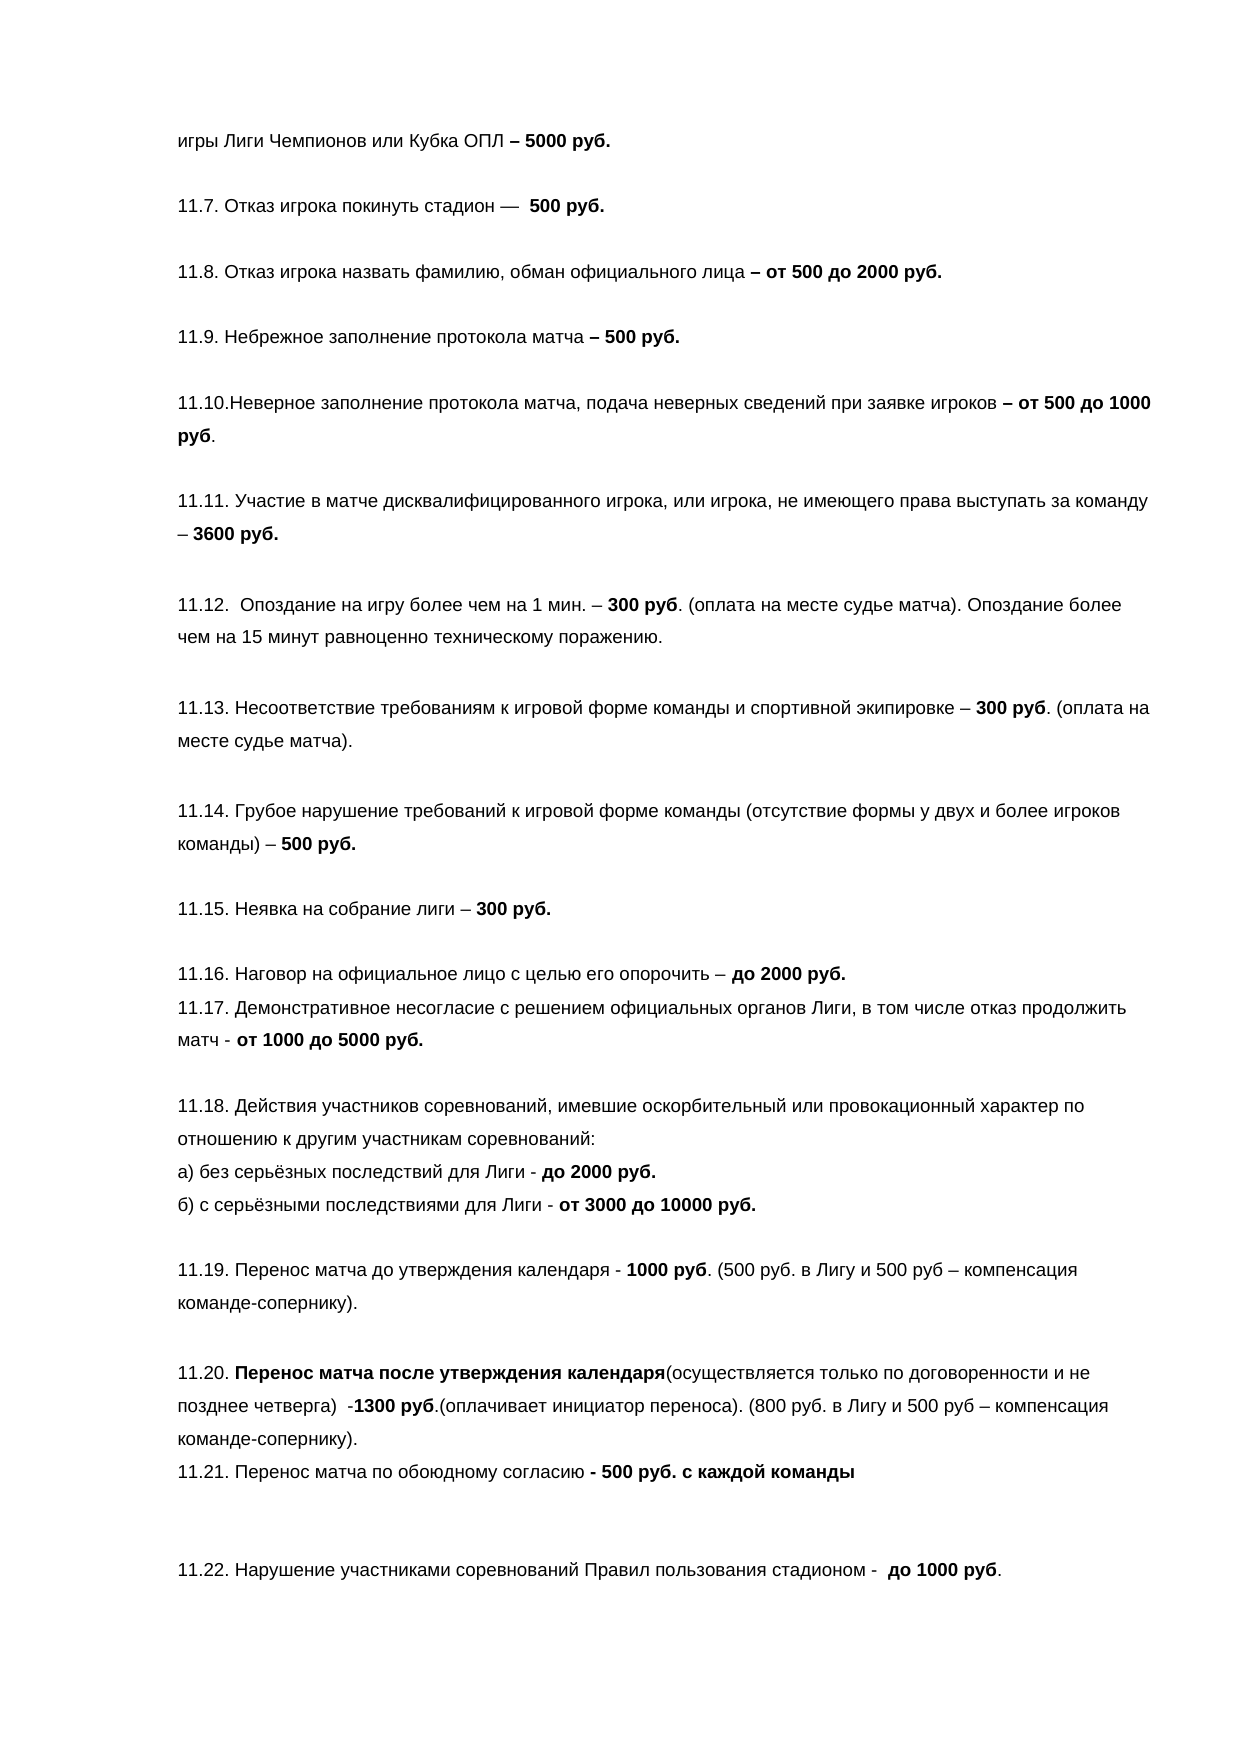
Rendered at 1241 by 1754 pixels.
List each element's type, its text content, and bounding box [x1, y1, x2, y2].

text 11.12. Опоздание на игру более чем на 1 мин. – 300 руб. (оплата на месте судье матча). Опоздание более чем на 15 минут равноценно техническому поражению. [177, 582, 1152, 648]
text 11.20. Перенос матча после утверждения календаря(осуществляется только по договоренности и не позднее четверга) -1300 руб.(оплачивает инициатор переноса). (800 руб. в Лигу и 500 руб – компенсация команде-сопернику). [177, 1351, 1152, 1449]
text 11.10.Неверное заполнение протокола матча, подача неверных сведений при заявке игроков – от 500 до 1000 руб. [177, 381, 1152, 446]
text 11.19. Перенос матча до утверждения календаря - 1000 руб. (500 руб. в Лигу и 500 руб – компенсация команде-сопернику). [177, 1248, 1152, 1313]
text 11.9. Небрежное заполнение протокола матча – 500 руб. [177, 315, 1152, 348]
text 11.18. Действия участников соревнований, имевшие оскорбительный или провокационный характер по отношению к другим участникам соревнований: [177, 1084, 1152, 1149]
text 11.13. Несоответствие требованиям к игровой форме команды и спортивной экипировке – 300 руб. (оплата на месте судье матча). [177, 685, 1152, 751]
text 11.15. Неявка на собрание лиги – 300 руб. [177, 887, 1152, 920]
text 11.11. Участие в матче дисквалифицированного игрока, или игрока, не имеющего права выступать за команду – 3600 руб. [177, 479, 1152, 545]
text 11.14. Грубое нарушение требований к игровой форме команды (отсутствие формы у двух и более игроков команды) – 500 руб. [177, 788, 1152, 854]
text а) без серьёзных последствий для Лиги - до 2000 руб. [177, 1149, 1152, 1182]
text б) с серьёзными последствиями для Лиги - от 3000 до 10000 руб. [177, 1182, 1152, 1215]
text 11.17. Демонстративное несогласие с решением официальных органов Лиги, в том числе отказ продолжить матч - от 1000 до 5000 руб. [177, 985, 1152, 1051]
text 11.8. Отказ игрока назвать фамилию, обман официального лица – от 500 до 2000 руб. [177, 249, 1152, 282]
text 11.16. Наговор на официальное лицо с целью его опорочить – до 2000 руб. [177, 952, 1152, 985]
text игры Лиги Чемпионов или Кубка ОПЛ – 5000 руб. [177, 118, 1152, 151]
text 11.7. Отказ игрока покинуть стадион — 500 руб. [177, 184, 1152, 217]
text 11.22. Нарушение участниками соревнований Правил пользования стадионом - до 1000 руб. [177, 1548, 1152, 1581]
text 11.21. Перенос матча по обоюдному согласию - 500 руб. с каждой команды [177, 1449, 1152, 1482]
